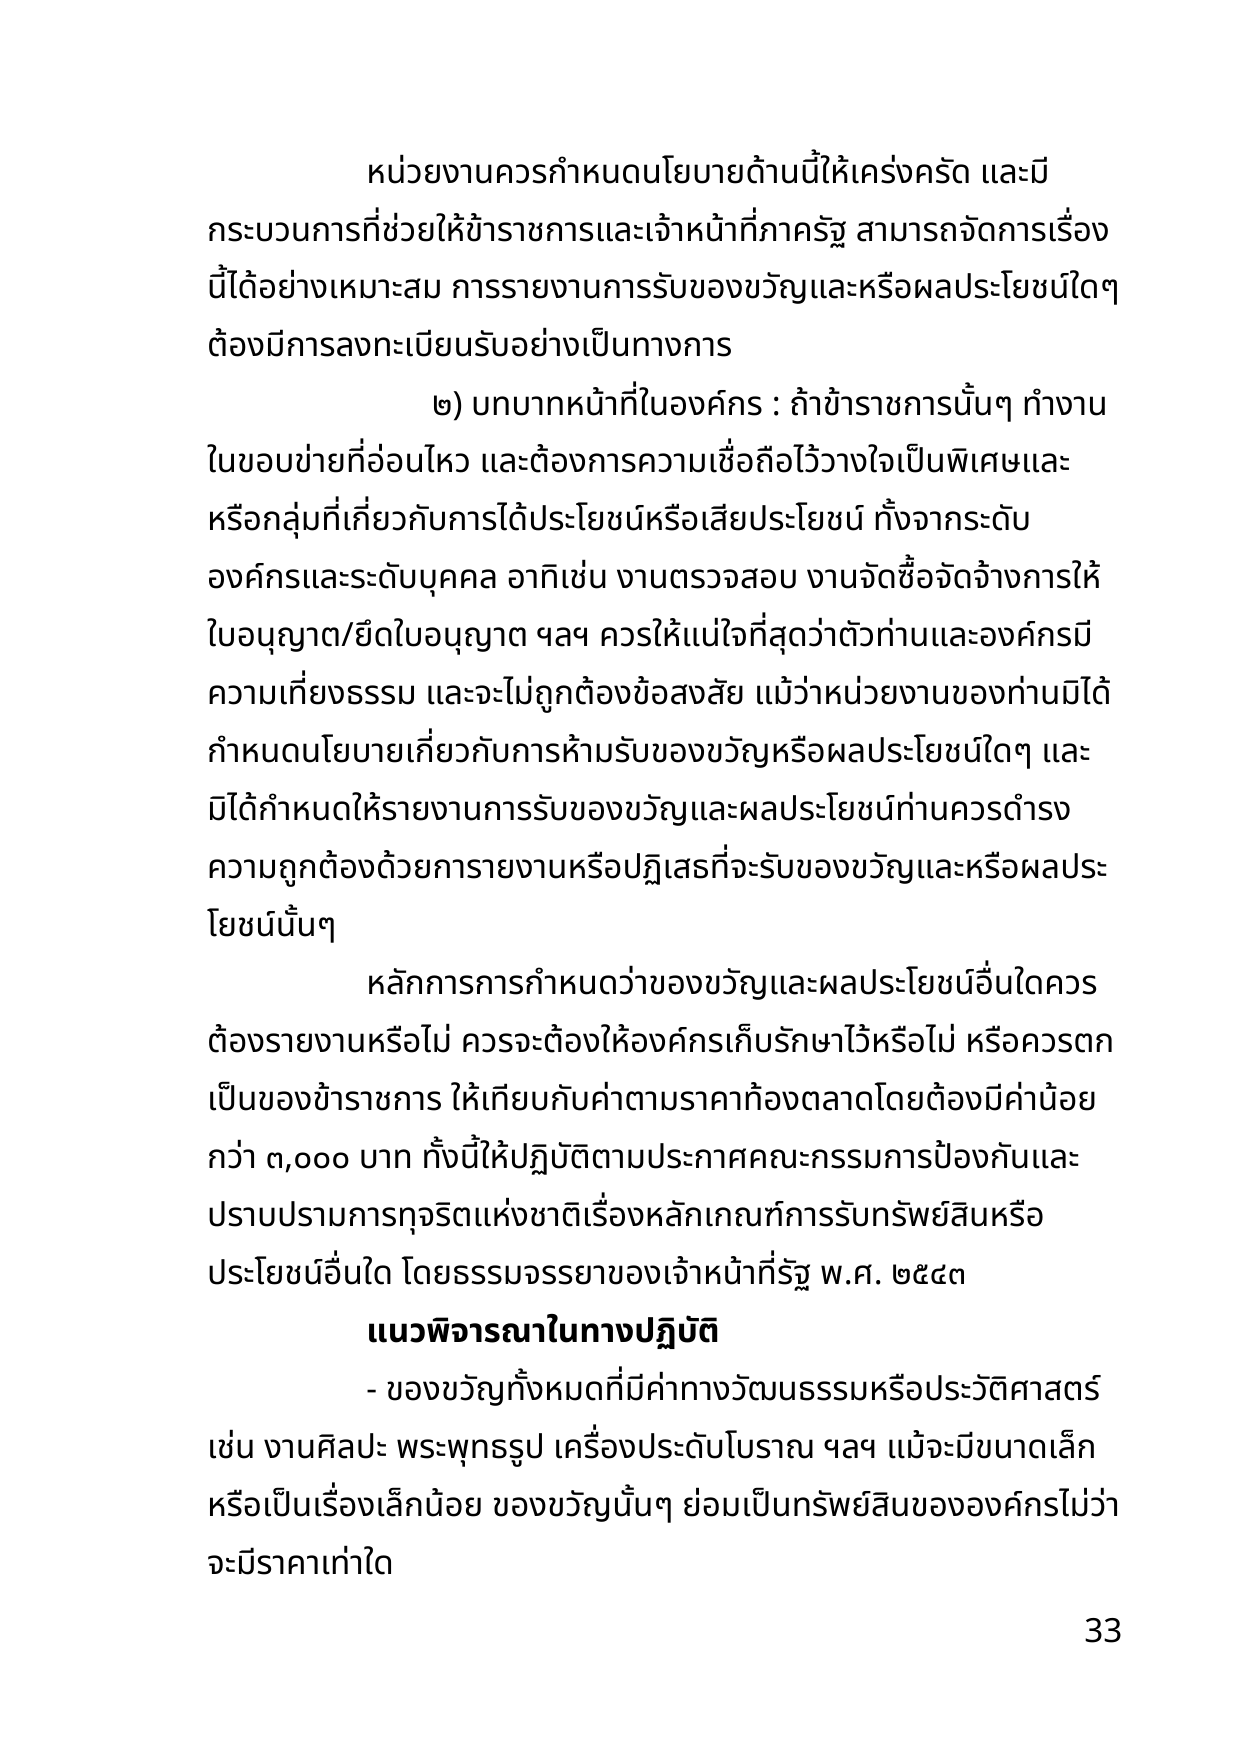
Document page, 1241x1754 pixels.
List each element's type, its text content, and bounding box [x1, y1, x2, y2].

text หลักการการกำหนดว่าของขวัญและผลประโยชน์อื่นใดควรต้องรายงานหรือไม่ ควรจะต้องให้องค์กรเก็บรักษาไว้หรือไม่ หรือควรตกเป็นของข้าราชการ ให้เทียบกับค่าตามราคาท้องตลาดโดยต้องมีค่าน้อยกว่า ๓,๐๐๐ บาท ทั้งนี้ให้ปฏิบัติตามประกาศคณะกรรมการป้องกันและปราบปรามการทุจริตแห่งชาติเรื่องหลักเกณฑ์การรับทรัพย์สินหรือประโยชน์อื่นใด โดยธรรมจรรยาของเจ้าหน้าที่รัฐ พ.ศ. ๒๕๔๓ [207, 959, 1122, 1299]
text หน่วยงานควรกำหนดนโยบายด้านนี้ให้เคร่งครัด และมีกระบวนการที่ช่วยให้ข้าราชการและเจ้าหน้าที่ภาครัฐ สามารถจัดการเรื่องนี้ได้อย่างเหมาะสม การรายงานการรับของขวัญและหรือผลประโยชน์ใดๆต้องมีการลงทะเบียนรับอย่างเป็นทางการ [207, 148, 1122, 372]
text แนวพิจารณาในทางปฏิบัติ [207, 1307, 1122, 1357]
text ๒) บทบาทหน้าที่ในองค์กร : ถ้าข้าราชการนั้นๆ ทำงานในขอบข่ายที่อ่อนไหว และต้องการความเชื่อถือไว้วางใจเป็นพิเศษและหรือกลุ่มที่เกี่ยวกับการได้ประโยชน์หรือเสียประโยชน์ ทั้งจากระดับองค์กรและระดับบุคคล อาทิเช่น งานตรวจสอบ งานจัดซื้อจัดจ้างการให้ใบอนุญาต/ยึดใบอนุญาต ฯลฯ ควรให้แน่ใจที่สุดว่าตัวท่านและองค์กรมีความเที่ยงธรรม และจะไม่ถูกต้องข้อสงสัย แม้ว่าหน่วยงานของท่านมิได้กำหนดนโยบายเกี่ยวกับการห้ามรับของขวัญหรือผลประโยชน์ใดๆ และมิได้กำหนดให้รายงานการรับของขวัญและผลประโยชน์ท่านควรดำรงความถูกต้องด้วยการายงานหรือปฏิเสธที่จะรับของขวัญและหรือผลประโยชน์นั้นๆ [207, 379, 1122, 951]
text - ของขวัญทั้งหมดที่มีค่าทางวัฒนธรรมหรือประวัติศาสตร์ เช่น งานศิลปะ พระพุทธรูป เครื่องประดับโบราณ ฯลฯ แม้จะมีขนาดเล็กหรือเป็นเรื่องเล็กน้อย ของขวัญนั้นๆ ย่อมเป็นทรัพย์สินขององค์กรไม่ว่าจะมีราคาเท่าใด [207, 1365, 1122, 1589]
